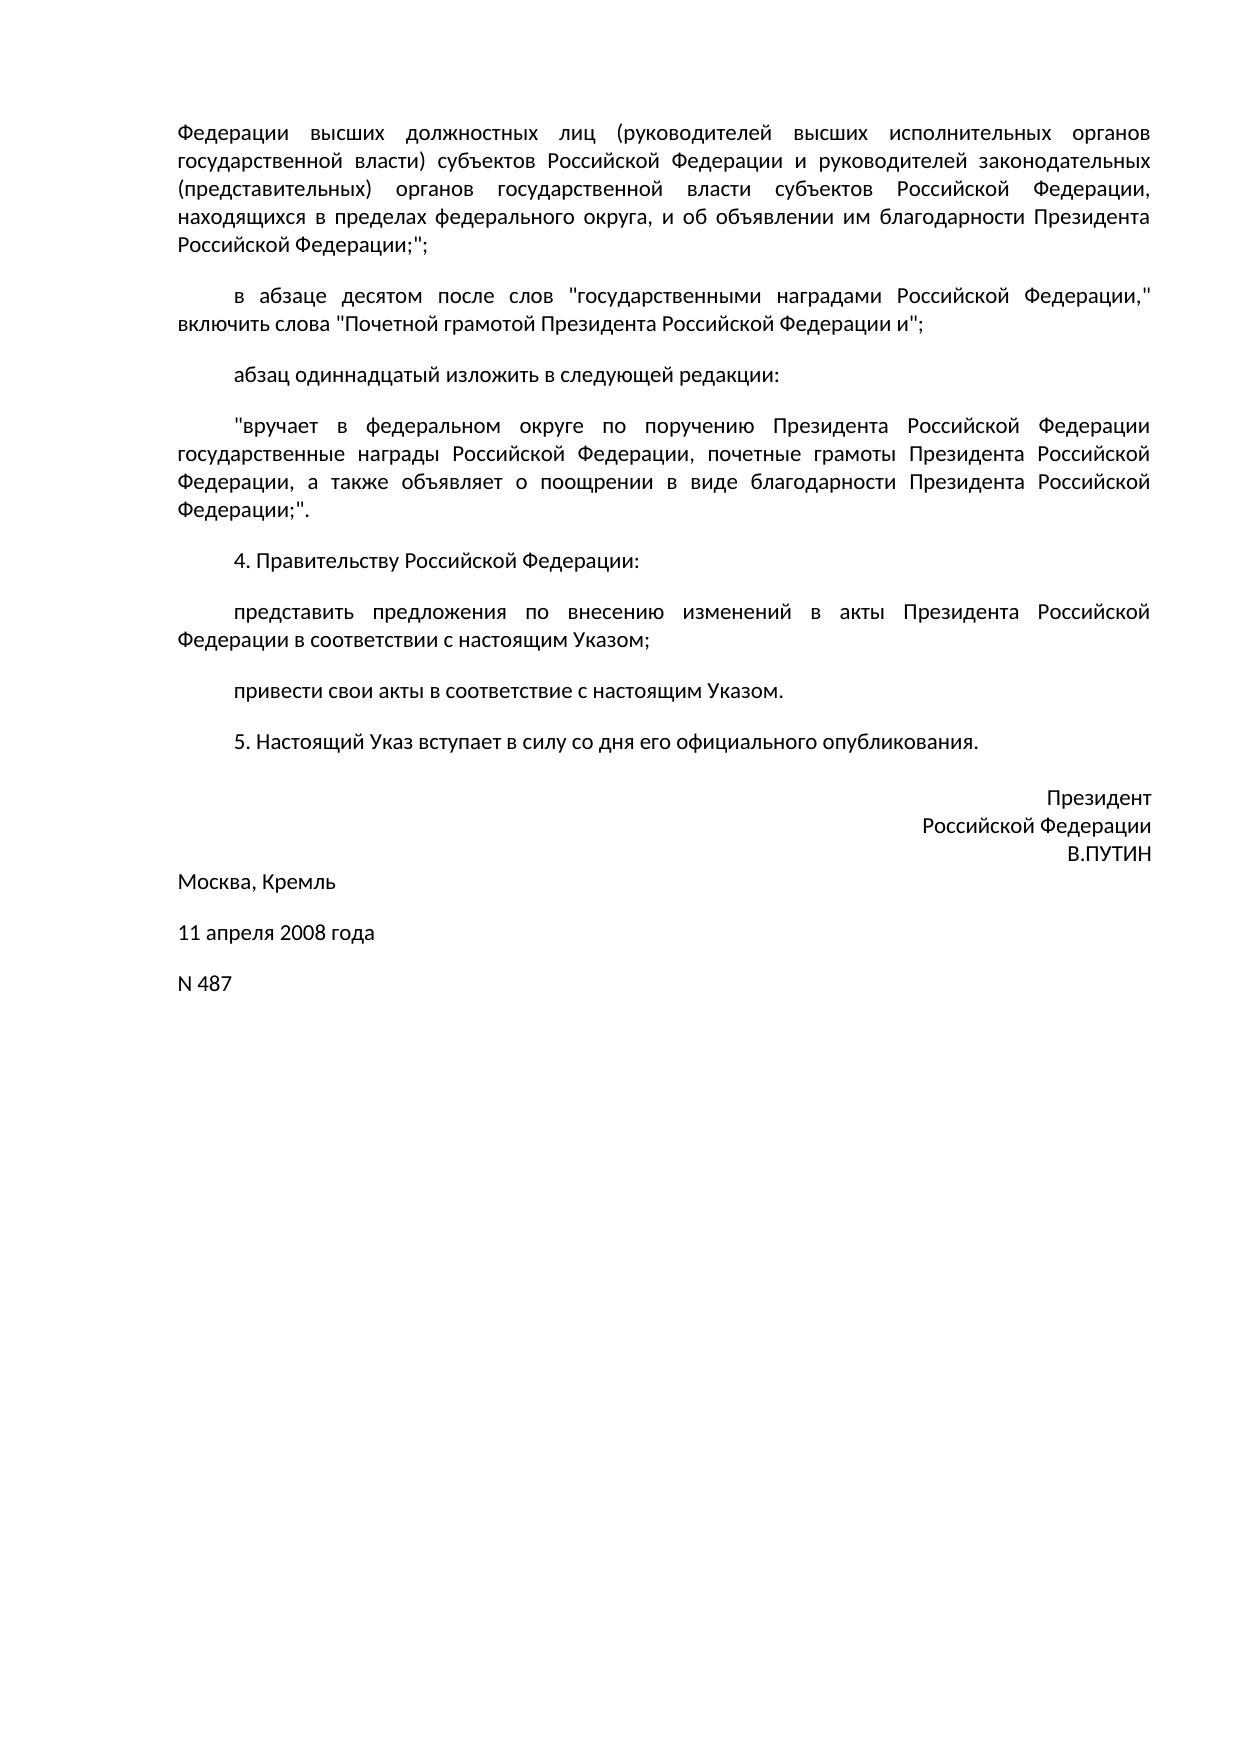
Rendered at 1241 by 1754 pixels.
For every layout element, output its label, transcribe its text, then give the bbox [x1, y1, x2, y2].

text абзац одиннадцатый изложить в следующей редакции: [177, 360, 1152, 388]
text представить предложения по внесению изменений в акты Президента Российской Федерации в соответствии с настоящим Указом; [177, 597, 1152, 653]
text привести свои акты в соответствие с настоящим Указом. [177, 676, 1152, 704]
text Российской Федерации [177, 811, 1152, 839]
text в абзаце десятом после слов "государственными наградами Российской Федерации," включить слова "Почетной грамотой Президента Российской Федерации и"; [177, 281, 1152, 337]
text 4. Правительству Российской Федерации: [177, 546, 1152, 574]
text N 487 [177, 969, 1152, 997]
text 11 апреля 2008 года [177, 918, 1152, 946]
text Президент [177, 783, 1152, 811]
text 5. Настоящий Указ вступает в силу со дня его официального опубликования. [177, 727, 1152, 755]
text "вручает в федеральном округе по поручению Президента Российской Федерации государственные награды Российской Федерации, почетные грамоты Президента Российской Федерации, а также объявляет о поощрении в виде благодарности Президента Российской Федерации;". [177, 411, 1152, 523]
text В.ПУТИН [177, 839, 1152, 867]
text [177, 118, 1152, 258]
text Москва, Кремль [177, 867, 1152, 895]
